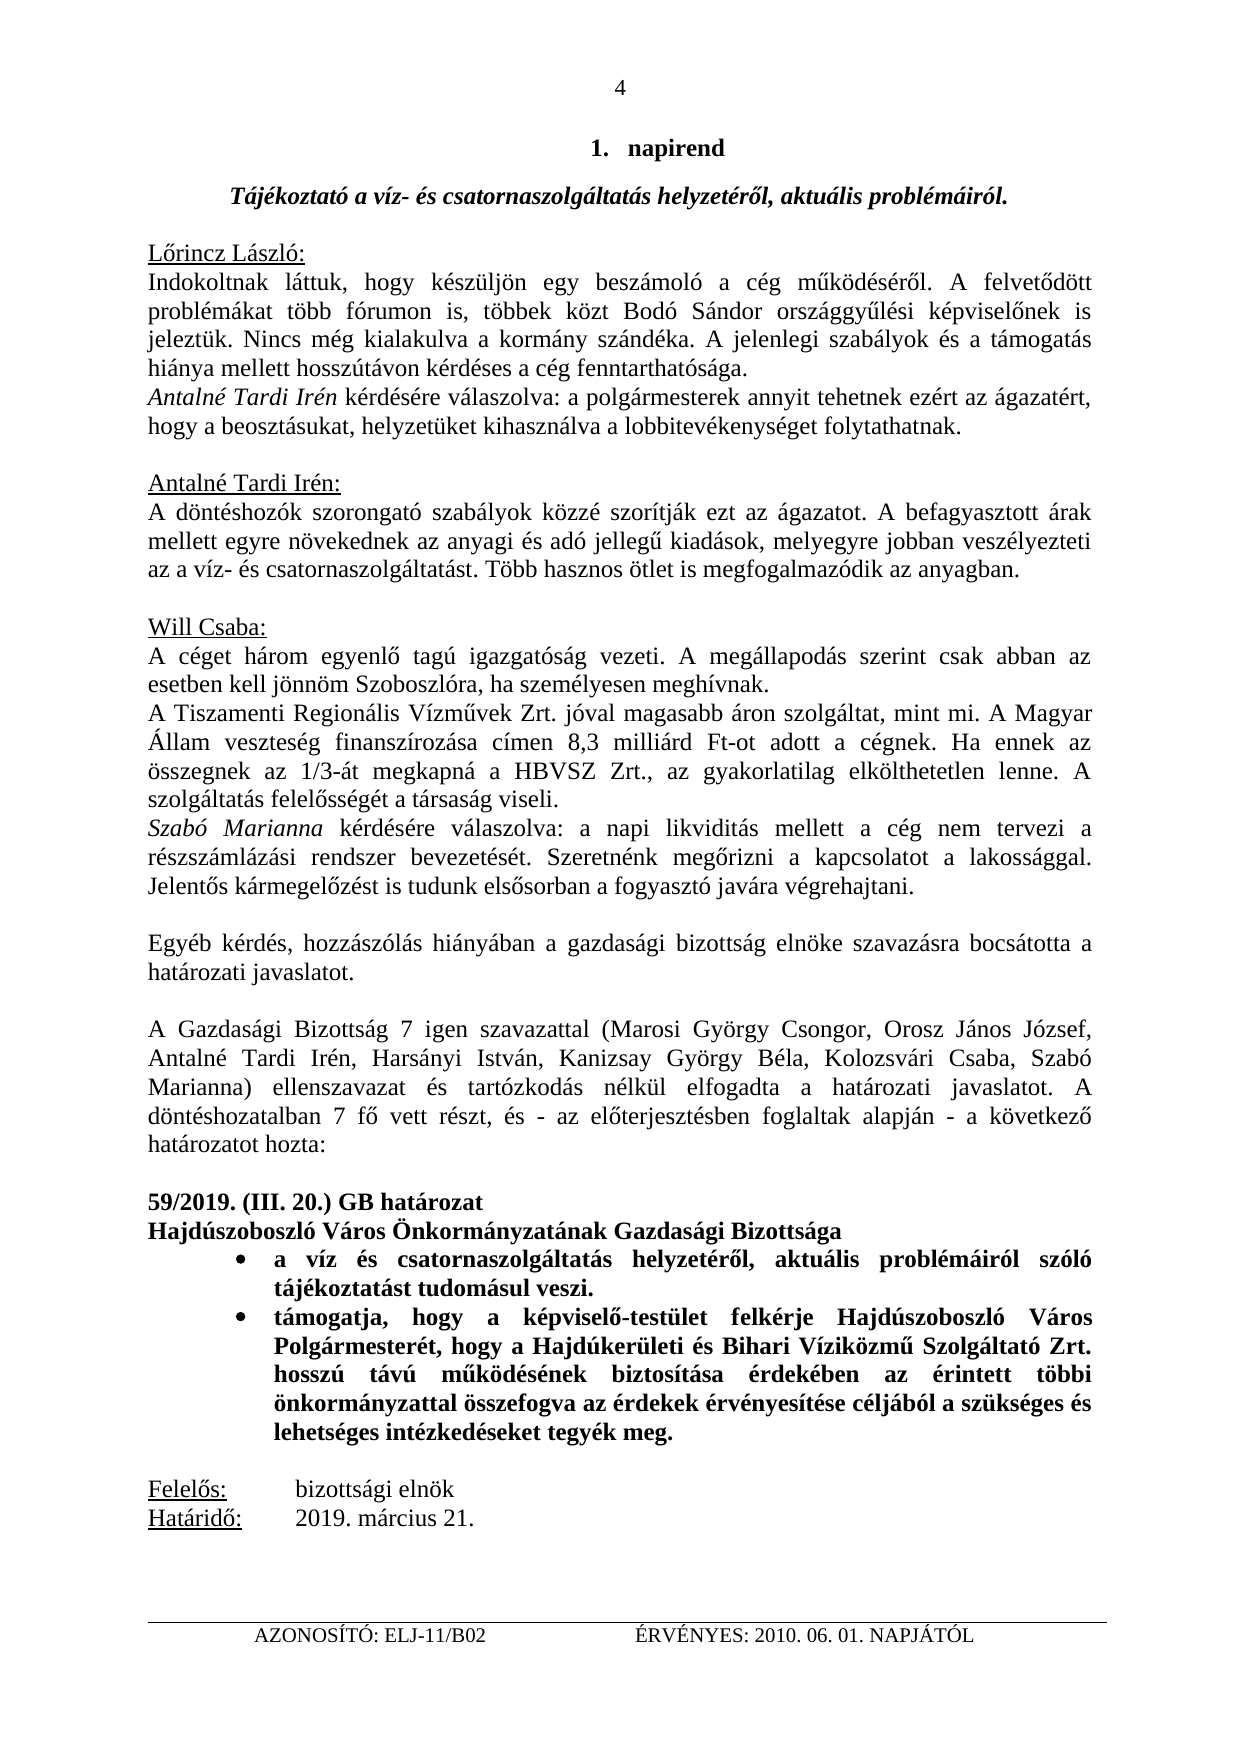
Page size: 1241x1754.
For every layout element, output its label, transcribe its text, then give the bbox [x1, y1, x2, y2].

text Tájékoztató a víz- és csatornaszolgáltatás helyzetéről, aktuális problémáiról. [148, 181, 1093, 209]
text Lőrincz László: [148, 238, 1093, 267]
list a víz és csatornaszolgáltatás helyzetéről, aktuális problémáiról szóló tájékoztatást tudomásul veszi. [236, 1244, 1093, 1302]
list támogatja, hogy a képviselő-testület felkérje Hajdúszoboszló Város Polgármesterét, hogy a Hajdúkerületi és Bihari Víziközmű Szolgáltató Zrt. hosszú távú működésének biztosítása érdekében az érintett többi önkormányzattal összefogva az érdekek érvényesítése céljából a szükséges és lehetséges intézkedéseket tegyék meg. [236, 1302, 1093, 1446]
text Antalné Tardi Irén kérdésére válaszolva: a polgármesterek annyit tehetnek ezért az ágazatért, hogy a beosztásukat, helyzetüket kihasználva a lobbitevékenységet folytathatnak. [148, 382, 1093, 439]
text A döntéshozók szorongató szabályok közzé szorítják ezt az ágazatot. A befagyasztott árak mellett egyre növekednek az anyagi és adó jellegű kiadások, melyegyre jobban veszélyezteti az a víz- és csatornaszolgáltatást. Több hasznos ötlet is megfogalmazódik az anyagban. [148, 497, 1093, 583]
text A Tiszamenti Regionális Vízművek Zrt. jóval magasabb áron szolgáltat, mint mi. A Magyar Állam veszteség finanszírozása címen 8,3 milliárd Ft-ot adott a cégnek. Ha ennek az összegnek az 1/3-át megkapná a HBVSZ Zrt., az gyakorlatilag elkölthetetlen lenne. A szolgáltatás felelősségét a társaság viseli. [148, 698, 1093, 813]
text Szabó Marianna kérdésére válaszolva: a napi likviditás mellett a cég nem tervezi a részszámlázási rendszer bevezetését. Szeretnénk megőrizni a kapcsolatot a lakossággal. Jelentős kármegelőzést is tudunk elsősorban a fogyasztó javára végrehajtani. [148, 813, 1093, 899]
text Will Csaba: [148, 612, 1093, 641]
list napirend [223, 133, 1093, 162]
text Hajdúszoboszló Város Önkormányzatának Gazdasági Bizottsága [148, 1216, 1093, 1244]
text Egyéb kérdés, hozzászólás hiányában a gazdasági bizottság elnöke szavazásra bocsátotta a határozati javaslatot. [148, 928, 1093, 986]
text Határidő: 2019. március 21. [148, 1503, 1093, 1532]
text A Gazdasági Bizottság 7 igen szavazattal (Marosi György Csongor, Orosz János József, Antalné Tardi Irén, Harsányi István, Kanizsay György Béla, Kolozsvári Csaba, Szabó Marianna) ellenszavazat és tartózkodás nélkül elfogadta a határozati javaslatot. A döntéshozatalban 7 fő vett részt, és - az előterjesztésben foglaltak alapján - a következő határozatot hozta: [148, 1014, 1093, 1158]
text Felelős: bizottsági elnök [148, 1474, 1093, 1503]
text A céget három egyenlő tagú igazgatóság vezeti. A megállapodás szerint csak abban az esetben kell jönnöm Szoboszlóra, ha személyesen meghívnak. [148, 641, 1093, 698]
text 59/2019. (III. 20.) GB határozat [148, 1187, 1093, 1216]
text Antalné Tardi Irén: [148, 468, 1093, 497]
text Indokoltnak láttuk, hogy készüljön egy beszámoló a cég működéséről. A felvetődött problémákat több fórumon is, többek közt Bodó Sándor országgyűlési képviselőnek is jeleztük. Nincs még kialakulva a kormány szándéka. A jelenlegi szabályok és a támogatás hiánya mellett hosszútávon kérdéses a cég fenntarthatósága. [148, 267, 1093, 382]
